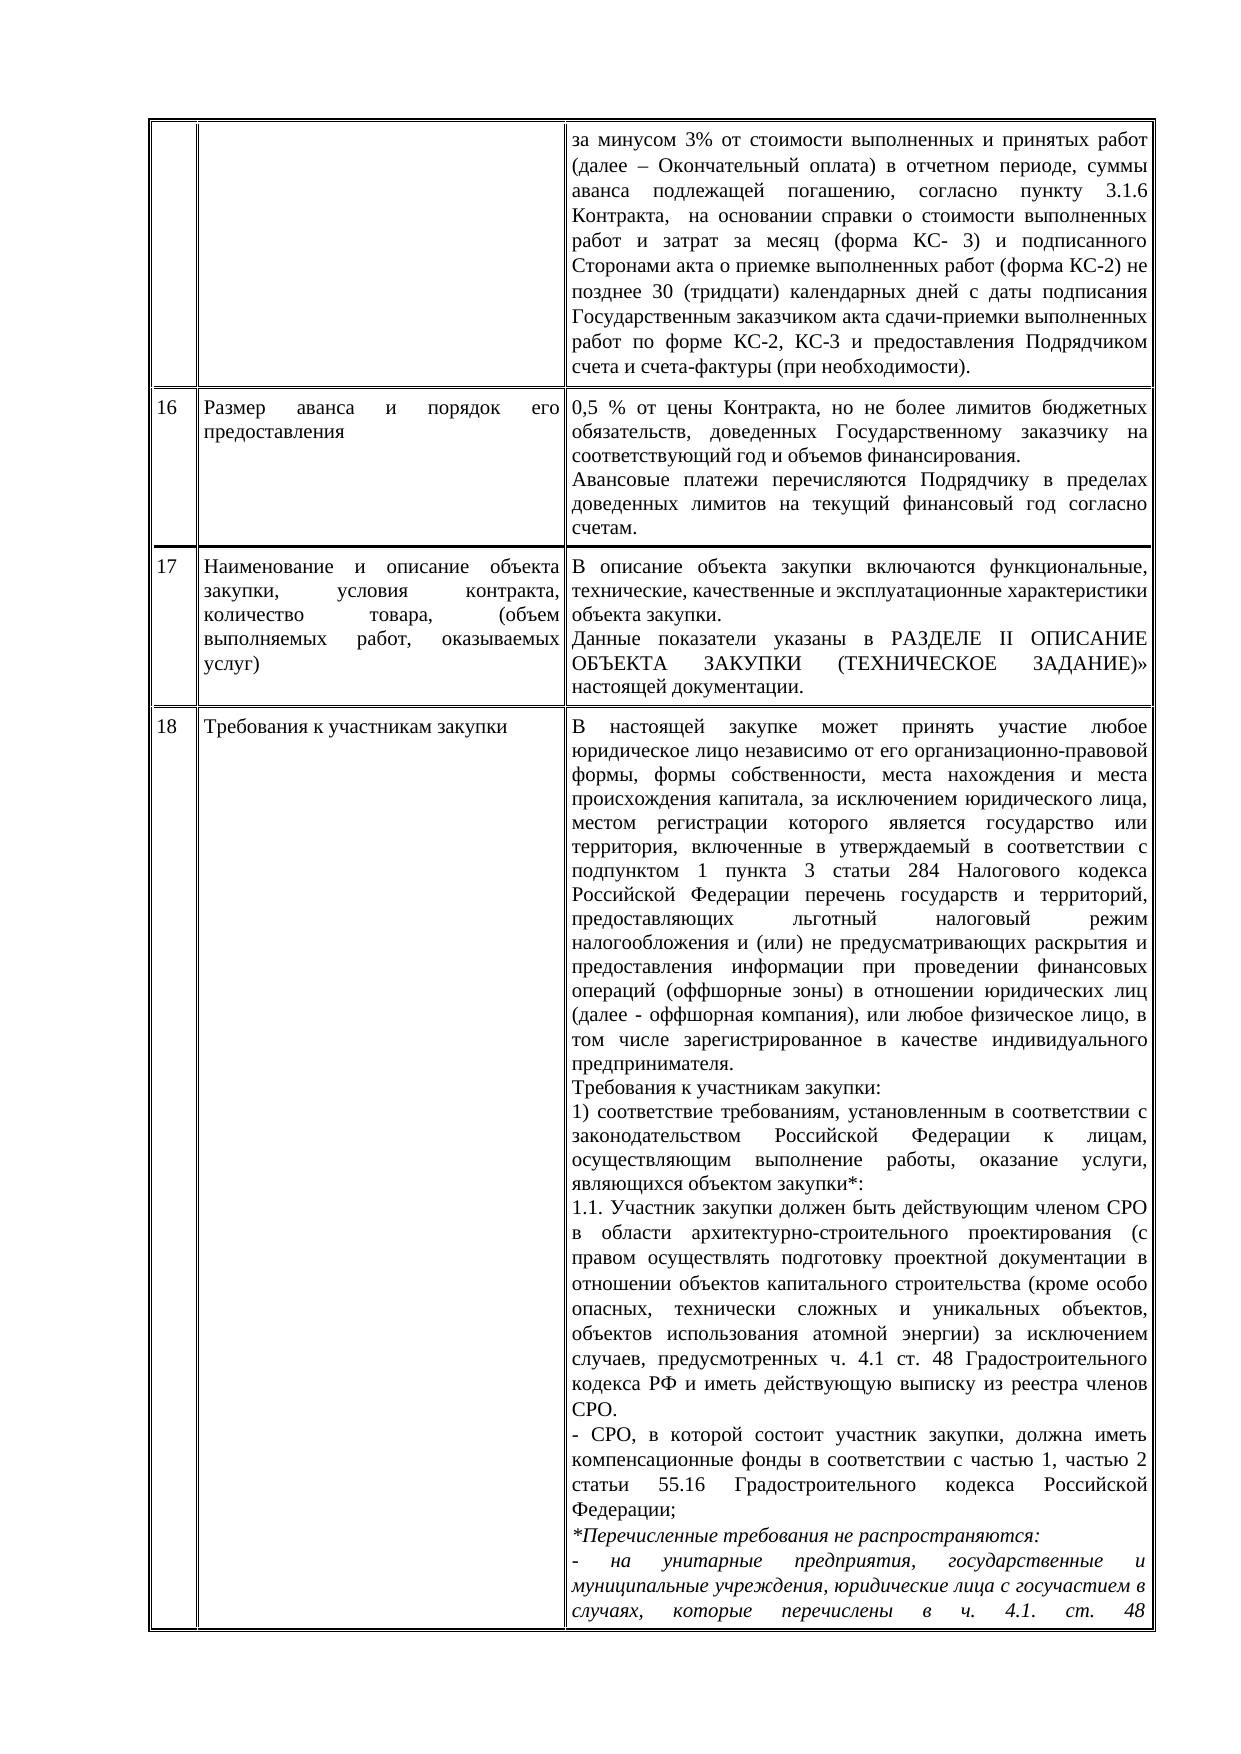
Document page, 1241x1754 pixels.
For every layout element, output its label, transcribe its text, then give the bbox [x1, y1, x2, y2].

table_cell 16 [150, 386, 198, 545]
table_cell 0,5 % от цены Контракта, но не более лимитов бюджетных обязательств, доведенных Государственному заказчику на соответствующий год и объемов финансирования. Авансовые платежи перечисляются Подрядчику в пределах доведенных лимитов на текущий финансовый год согласно счетам. [566, 386, 1154, 545]
table_cell Наименование и описание объекта закупки, условия контракта, количество товара, (объем выполняемых работ, оказываемых услуг) [199, 548, 564, 704]
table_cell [566, 705, 1153, 1628]
table_cell 17 [152, 545, 196, 704]
table_cell 15 [152, 122, 198, 386]
table_cell 18 [152, 705, 198, 1628]
table_cell В описание объекта закупки включаются функциональные, технические, качественные и эксплуатационные характеристики объекта закупки. Данные показатели указаны в РАЗДЕЛЕ II ОПИСАНИЕ ОБЪЕКТА ЗАКУПКИ (ТЕХНИЧЕСКОЕ ЗАДАНИЕ)» настоящей документации. [567, 545, 1152, 704]
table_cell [566, 122, 1152, 386]
table_cell Размер аванса и порядок его предоставления [199, 389, 564, 545]
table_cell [198, 708, 566, 1628]
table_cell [198, 122, 566, 386]
